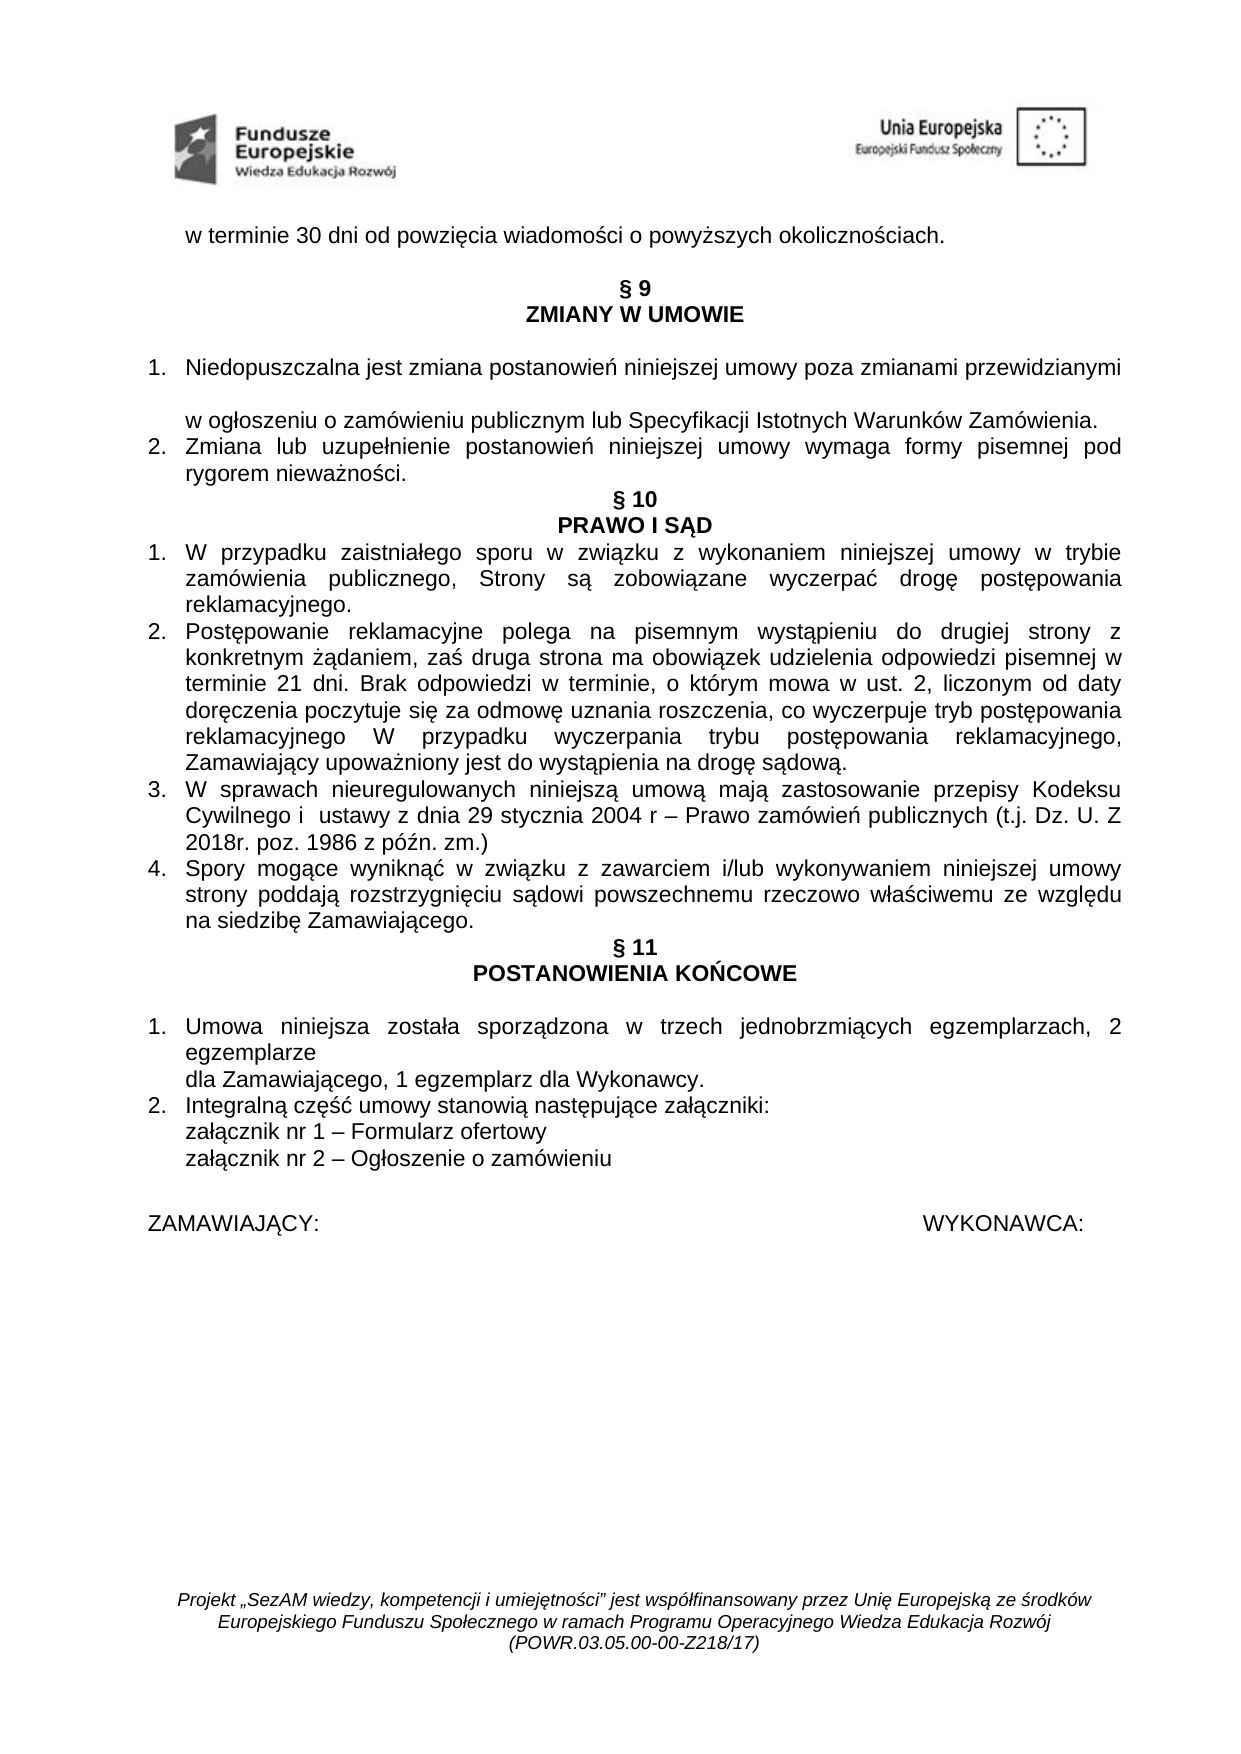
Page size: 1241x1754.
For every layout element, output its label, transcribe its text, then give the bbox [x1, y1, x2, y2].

list Umowa niniejsza została sporządzona w trzech jednobrzmiących egzemplarzach, 2 egzemplarze dla Zamawiającego, 1 egzemplarz dla Wykonawcy. [148, 1013, 1122, 1092]
text PRAWO I SĄD [148, 512, 1122, 538]
list ZAMAWIAJĄCY: WYKONAWCA: [148, 1210, 1122, 1236]
text ZMIANY W UMOWIE [148, 301, 1122, 328]
list Niedopuszczalna jest zmiana postanowień niniejszej umowy poza zmianami przewidzianymi w ogłoszeniu o zamówieniu publicznym lub Specyfikacji Istotnych Warunków Zamówienia. [148, 354, 1122, 433]
list W sprawach nieuregulowanych niniejszą umową mają zastosowanie przepisy Kodeksu Cywilnego i ustawy z dnia 29 stycznia 2004 r – Prawo zamówień publicznych (t.j. Dz. U. Z 2018r. poz. 1986 z późn. zm.) [148, 776, 1122, 855]
text POSTANOWIENIA KOŃCOWE [148, 960, 1122, 987]
text § 11 [148, 934, 1122, 960]
list Integralną część umowy stanowią następujące załączniki: [148, 1092, 1122, 1118]
text § 10 [148, 486, 1122, 512]
list Zmiana lub uzupełnienie postanowień niniejszej umowy wymaga formy pisemnej pod rygorem nieważności. [148, 433, 1122, 486]
list Spory mogące wyniknąć w związku z zawarciem i/lub wykonywaniem niniejszej umowy strony poddają rozstrzygnięciu sądowi powszechnemu rzeczowo właściwemu ze względu na siedzibę Zamawiającego. [148, 855, 1122, 934]
text załącznik nr 1 – Formularz ofertowy [148, 1118, 1122, 1145]
text § 9 [148, 275, 1122, 301]
list Postępowanie reklamacyjne polega na pisemnym wystąpieniu do drugiej strony z konkretnym żądaniem, zaś druga strona ma obowiązek udzielenia odpowiedzi pisemnej w terminie 21 dni. Brak odpowiedzi w terminie, o którym mowa w ust. 2, liczonym od daty doręczenia poczytuje się za odmowę uznania roszczenia, co wyczerpuje tryb postępowania reklamacyjnego W przypadku wyczerpania trybu postępowania reklamacyjnego, Zamawiający upoważniony jest do wystąpienia na drogę sądową. [148, 618, 1122, 776]
list W przypadku zaistniałego sporu w związku z wykonaniem niniejszej umowy w trybie zamówienia publicznego, Strony są zobowiązane wyczerpać drogę postępowania reklamacyjnego. [148, 538, 1122, 618]
text załącznik nr 2 – Ogłoszenie o zamówieniu [148, 1145, 1122, 1171]
picture [147, 73, 1103, 223]
